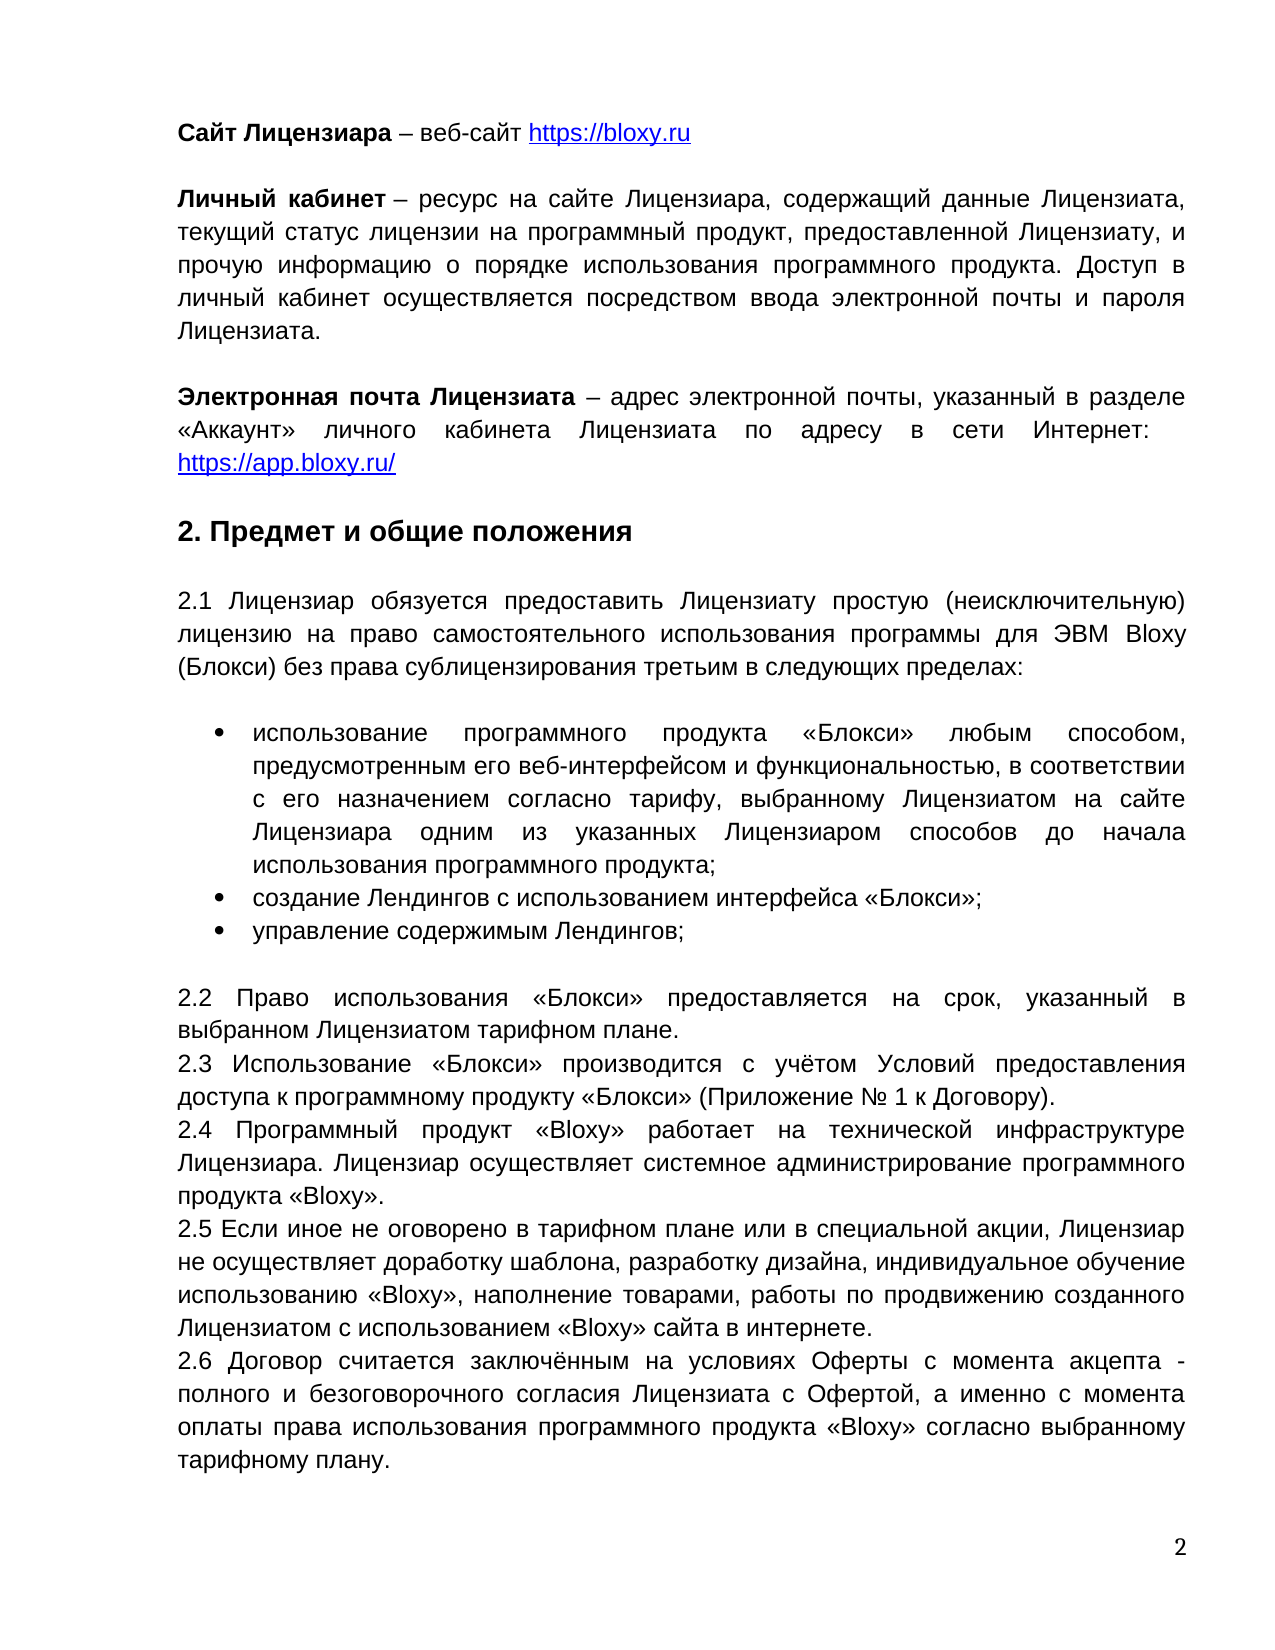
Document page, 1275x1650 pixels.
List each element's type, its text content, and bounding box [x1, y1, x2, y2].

text Электронная почта Лицензиата – адрес электронной почты, указанный в разделе «Аккаунт» личного кабинета Лицензиата по адресу в сети Интернет: https://app.bloxy.ru/ [177, 382, 1186, 477]
text 2.4 Программный продукт «Bloxy» работает на технической инфраструктуре Лицензиара. Лицензиар осуществляет системное администрирование программного продукта «Bloxy». [177, 1114, 1186, 1209]
text 2.5 Если иное не оговорено в тарифном плане или в специальной акции, Лицензиар не осуществляет доработку шаблона, разработку дизайна, индивидуальное обучение использованию «Bloxy», наполнение товарами, работы по продвижению созданного Лицензиатом с использованием «Bloxy» сайта в интернете. [177, 1214, 1186, 1341]
text 2. Предмет и общие положения [177, 514, 1186, 548]
text 2.6 Договор считается заключённым на условиях Оферты с момента акцепта - полного и безоговорочного согласия Лицензиата с Офертой, а именно с момента оплаты права использования программного продукта «Bloxy» согласно выбранному тарифному плану. [177, 1346, 1186, 1473]
list создание Лендингов с использованием интерфейса «Блокси»; [215, 883, 1186, 912]
text 2.1 Лицензиар обязуется предоставить Лицензиату простую (неисключительную) лицензию на право самостоятельного использования программы для ЭВМ Bloxy (Блокси) без права сублицензирования третьим в следующих пределах: [177, 586, 1186, 681]
text 2.3 Использование «Блокси» производится с учётом Условий предоставления доступа к программному продукту «Блокси» (Приложение № 1 к Договору). [177, 1048, 1186, 1110]
list управление содержимым Лендингов; [215, 916, 1186, 945]
list использование программного продукта «Блокси» любым способом, предусмотренным его веб-интерфейсом и функциональностью, в соответствии с его назначением согласно тарифу, выбранному Лицензиатом на сайте Лицензиара одним из указанных Лицензиаром способов до начала использования программного продукта; [215, 718, 1186, 879]
text Сайт Лицензиара – веб-сайт https://bloxy.ru [177, 118, 1186, 147]
text 2.2 Право использования «Блокси» предоставляется на срок, указанный в выбранном Лицензиатом тарифном плане. [177, 982, 1186, 1044]
text Личный кабинет – ресурс на сайте Лицензиара, содержащий данные Лицензиата, текущий статус лицензии на программный продукт, предоставленной Лицензиату, и прочую информацию о порядке использования программного продукта. Доступ в личный кабинет осуществляется посредством ввода электронной почты и пароля Лицензиата. [177, 184, 1186, 345]
